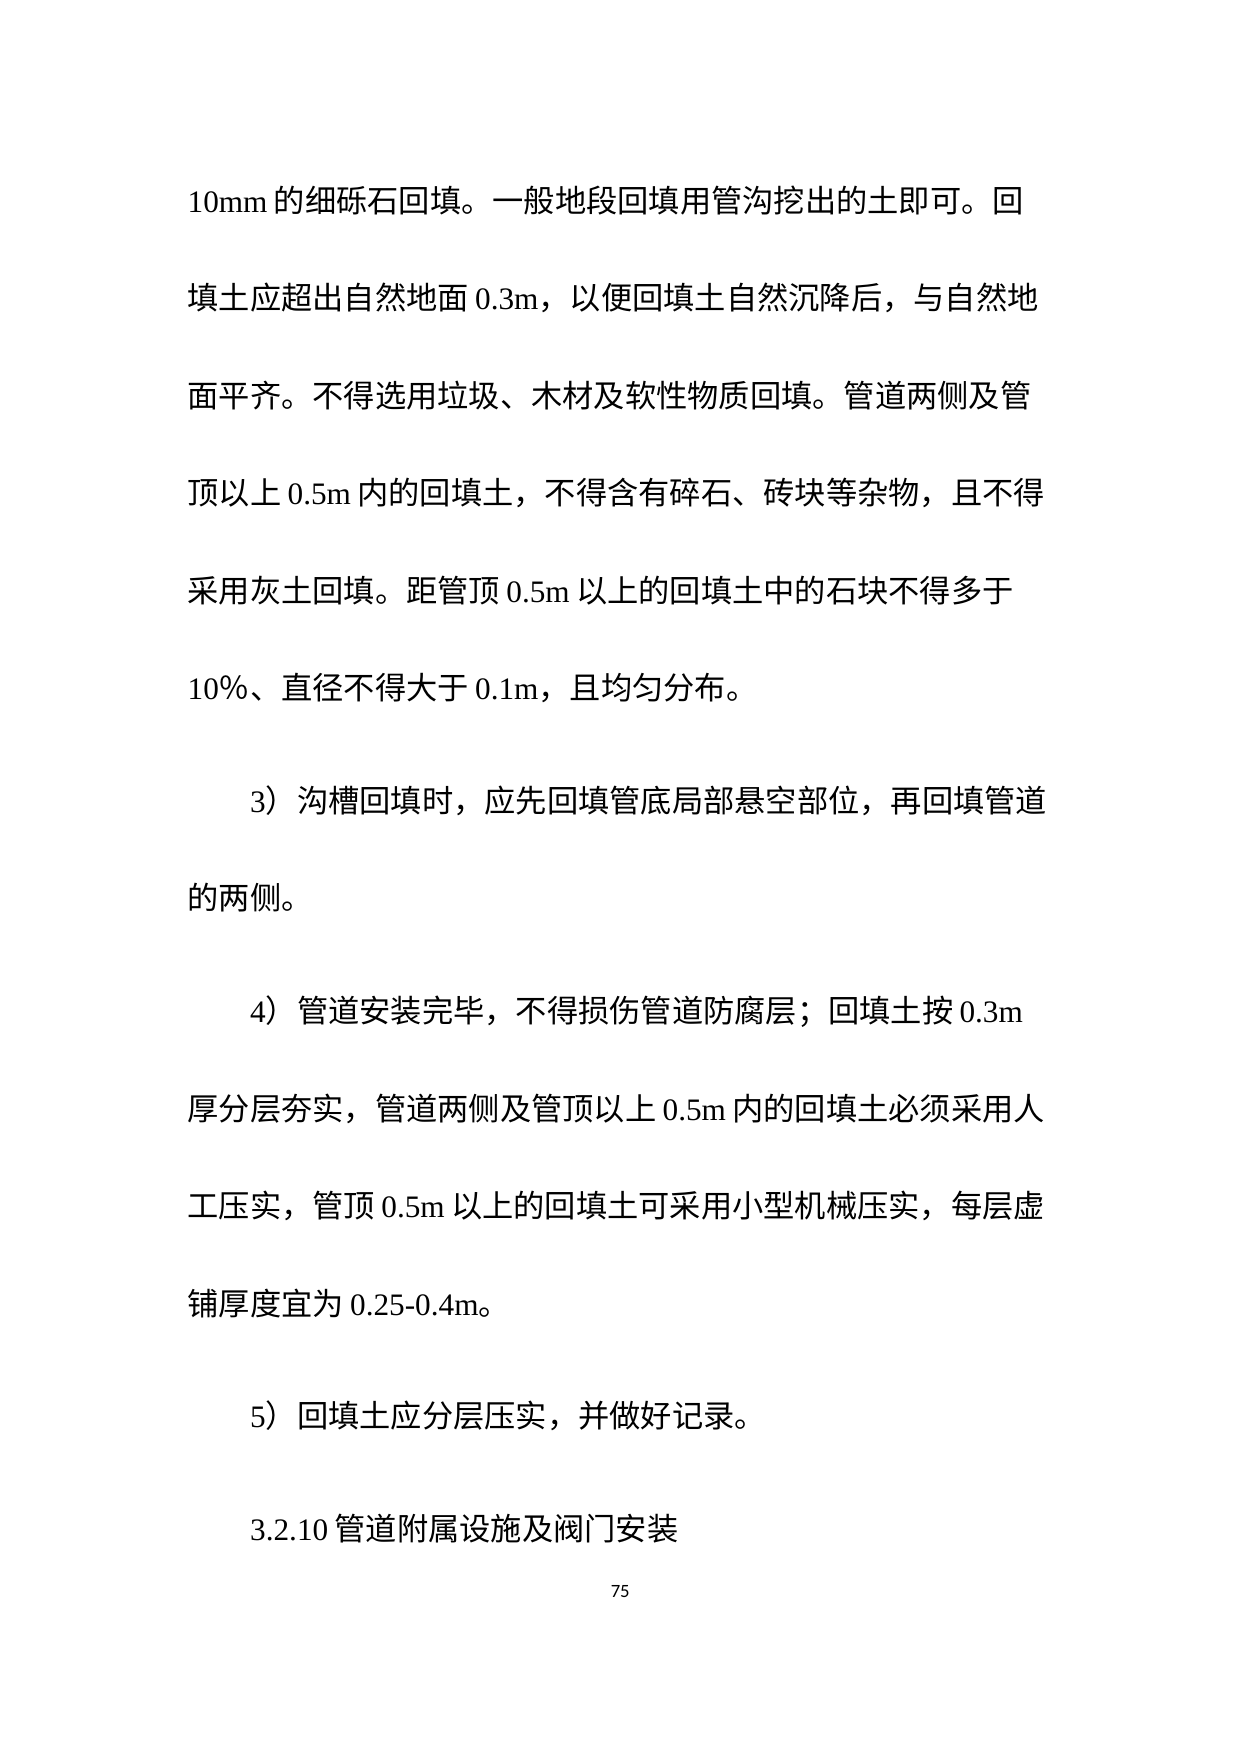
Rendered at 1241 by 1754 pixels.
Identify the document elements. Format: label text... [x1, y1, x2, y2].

title 3.2.10管道附属设施及阀门安装 [187, 1494, 1053, 1559]
title 4）管道安装完毕，不得损伤管道防腐层；回填土按0.3m厚分层夯实，管道两侧及管顶以上0.5m内的回填土必须采用人工压实，管顶0.5m以上的回填土可采用小型机械压实，每层虚铺厚度宜为0.25-0.4m。 [187, 976, 1053, 1334]
title 5）回填土应分层压实，并做好记录。 [187, 1381, 1053, 1446]
title 3）沟槽回填时，应先回填管底局部悬空部位，再回填管道的两侧。 [187, 766, 1053, 929]
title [187, 166, 1053, 718]
